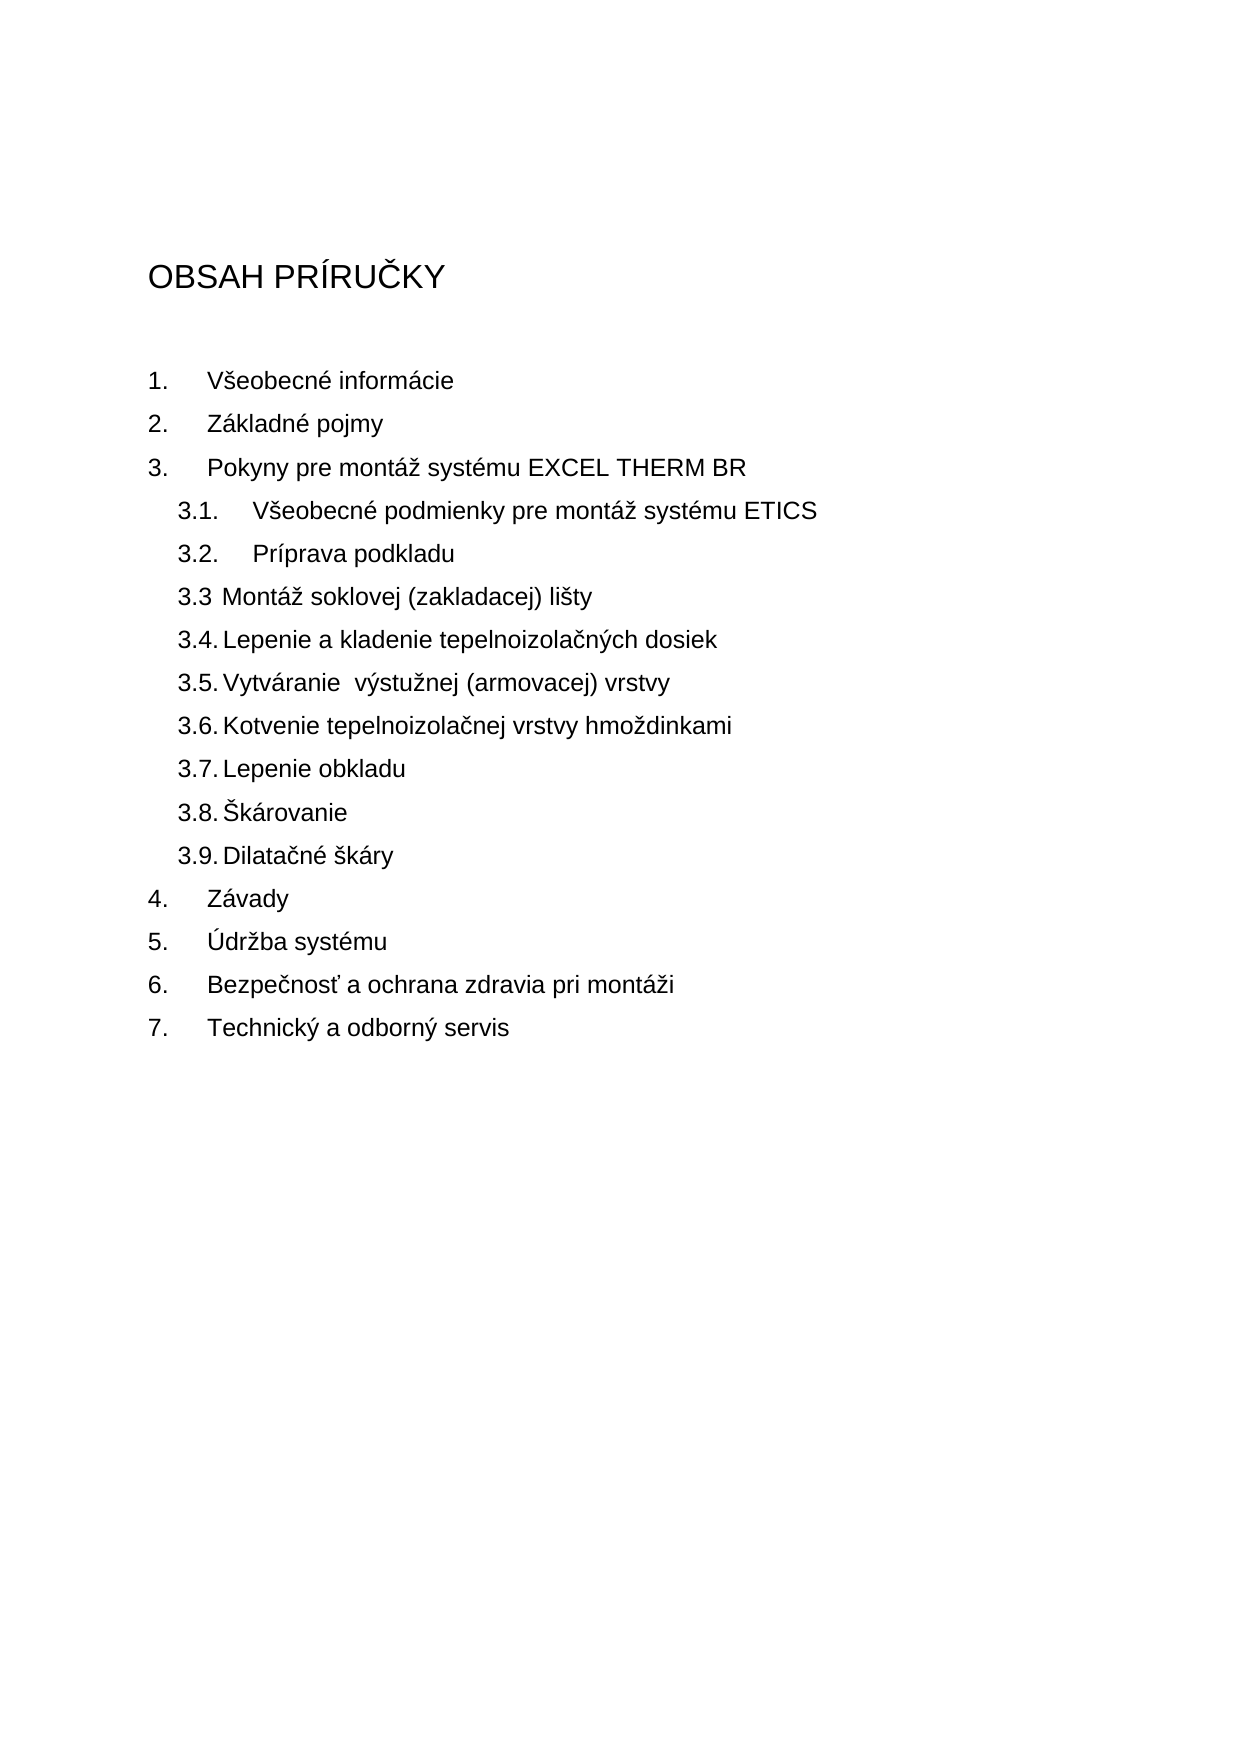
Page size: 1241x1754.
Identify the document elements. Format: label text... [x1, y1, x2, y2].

list Údržba systému [148, 927, 1122, 956]
list Základné pojmy [148, 409, 1122, 438]
list Všeobecné podmienky pre montáž systému ETICS [177, 496, 1122, 524]
list Závady [148, 884, 1122, 913]
list Lepenie obkladu [177, 754, 1122, 783]
list Vytváranie výstužnej (armovacej) vrstvy [177, 668, 1122, 697]
list Montáž soklovej (zakladacej) lišty [177, 582, 1122, 611]
text OBSAH PRÍRUČKY [148, 257, 1122, 295]
list Príprava podkladu [177, 539, 1122, 568]
list Dilatačné škáry [177, 841, 1122, 869]
list Technický a odborný servis [148, 1013, 1122, 1042]
list Bezpečnosť a ochrana zdravia pri montáži [148, 970, 1122, 999]
list Škárovanie [177, 798, 1122, 826]
list Pokyny pre montáž systému EXCEL THERM BR [148, 453, 1122, 481]
list Všeobecné informácie [148, 366, 1122, 395]
list Kotvenie tepelnoizolačnej vrstvy hmoždinkami [177, 711, 1122, 740]
list Lepenie a kladenie tepelnoizolačných dosiek [177, 625, 1122, 654]
